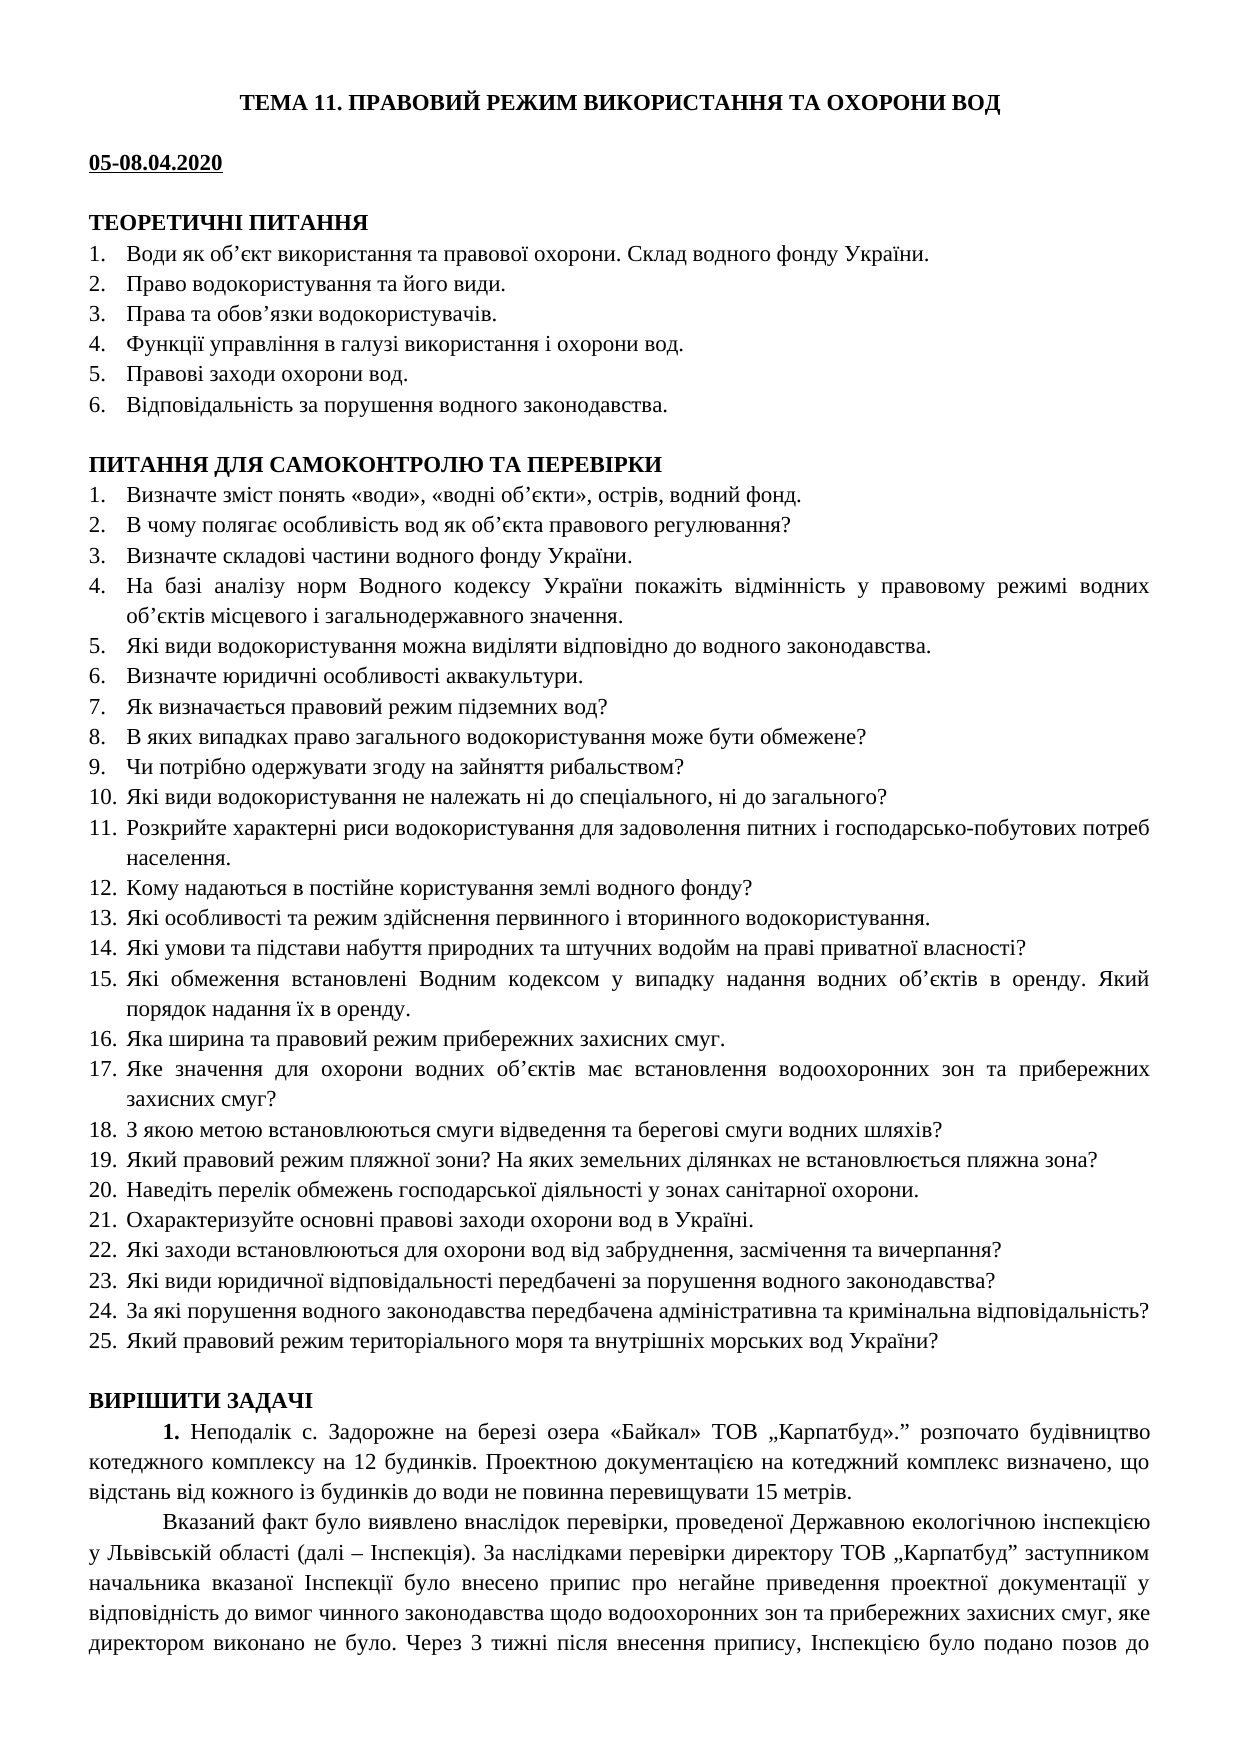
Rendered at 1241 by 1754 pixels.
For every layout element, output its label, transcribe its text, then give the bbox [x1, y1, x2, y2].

text 05-08.04.2020 [89, 149, 1152, 175]
list Визначте складові частини водного фонду України. [89, 542, 1152, 568]
text ВИРІШИТИ ЗАДАЧІ [89, 1387, 1152, 1414]
list Який правовий режим пляжної зони? На яких земельних ділянках не встановлюється пляжна зона? [89, 1146, 1152, 1172]
list Права та обов’язки водокористувачів. [89, 300, 1152, 326]
list Розкрийте характерні риси водокористування для задоволення питних і господарсько-побутових потреб населення. [89, 813, 1152, 870]
list Визначте зміст понять «води», «водні об’єкти», острів, водний фонд. [89, 481, 1152, 508]
list Які умови та підстави набуття природних та штучних водойм на праві приватної власності? [89, 934, 1152, 961]
list Як визначається правовий режим підземних вод? [89, 693, 1152, 719]
list Кому надаються в постійне користування землі водного фонду? [89, 874, 1152, 900]
list За які порушення водного законодавства передбачена адміністративна та кримінальна відповідальність? [89, 1297, 1152, 1323]
list Наведіть перелік обмежень господарської діяльності у зонах санітарної охорони. [89, 1176, 1152, 1202]
text ТЕОРЕТИЧНІ ПИТАННЯ [89, 209, 1152, 236]
list В чому полягає особливість вод як об’єкта правового регулювання? [89, 511, 1152, 538]
list Які заходи встановлюються для охорони вод від забруднення, засмічення та вичерпання? [89, 1236, 1152, 1263]
list Охарактеризуйте основні правові заходи охорони вод в Україні. [89, 1206, 1152, 1233]
text 1. Неподалік с. Задорожне на березі озера «Байкал» ТОВ „Карпатбуд».” розпочато будівництво котеджного комплексу на 12 будинків. Проектною документацією на котеджний комплекс визначено, що відстань від кожного із будинків до води не повинна перевищувати 15 метрів. [89, 1418, 1152, 1504]
list Яке значення для охорони водних об’єктів має встановлення водоохоронних зон та прибережних захисних смуг? [89, 1055, 1152, 1112]
list В яких випадках право загального водокористування може бути обмежене? [89, 723, 1152, 749]
list На базі аналізу норм Водного кодексу України покажіть відмінність у правовому режимі водних об’єктів місцевого і загальнодержавного значення. [89, 572, 1152, 628]
list Які обмеження встановлені Водним кодексом у випадку надання водних об’єктів в оренду. Який порядок надання їх в оренду. [89, 964, 1152, 1021]
list Які види водокористування не належать ні до спеціального, ні до загального? [89, 783, 1152, 810]
list Які види водокористування можна виділяти відповідно до водного законодавства. [89, 632, 1152, 659]
list Функції управління в галузі використання і охорони вод. [89, 330, 1152, 357]
list З якою метою встановлюються смуги відведення та берегові смуги водних шляхів? [89, 1116, 1152, 1142]
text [89, 1508, 1152, 1656]
list Яка ширина та правовий режим прибережних захисних смуг. [89, 1025, 1152, 1051]
list Який правовий режим територіального моря та внутрішніх морських вод України? [89, 1327, 1152, 1353]
list Які особливості та режим здійснення первинного і вторинного водокористування. [89, 904, 1152, 931]
list Чи потрібно одержувати згоду на зайняття рибальством? [89, 753, 1152, 779]
text ТЕМА 11. ПРАВОВИЙ РЕЖИМ ВИКОРИСТАННЯ ТА ОХОРОНИ ВОД [89, 88, 1152, 115]
text ПИТАННЯ ДЛЯ САМОКОНТРОЛЮ ТА ПЕРЕВІРКИ [89, 451, 1152, 477]
list Які види юридичної відповідальності передбачені за порушення водного законодавства? [89, 1267, 1152, 1293]
list Відповідальність за порушення водного законодавства. [89, 391, 1152, 417]
list Води як об’єкт використання та правової охорони. Склад водного фонду України. [89, 239, 1152, 266]
list Право водокористування та його види. [89, 270, 1152, 296]
list Визначте юридичні особливості аквакультури. [89, 662, 1152, 689]
list Правові заходи охорони вод. [89, 360, 1152, 387]
